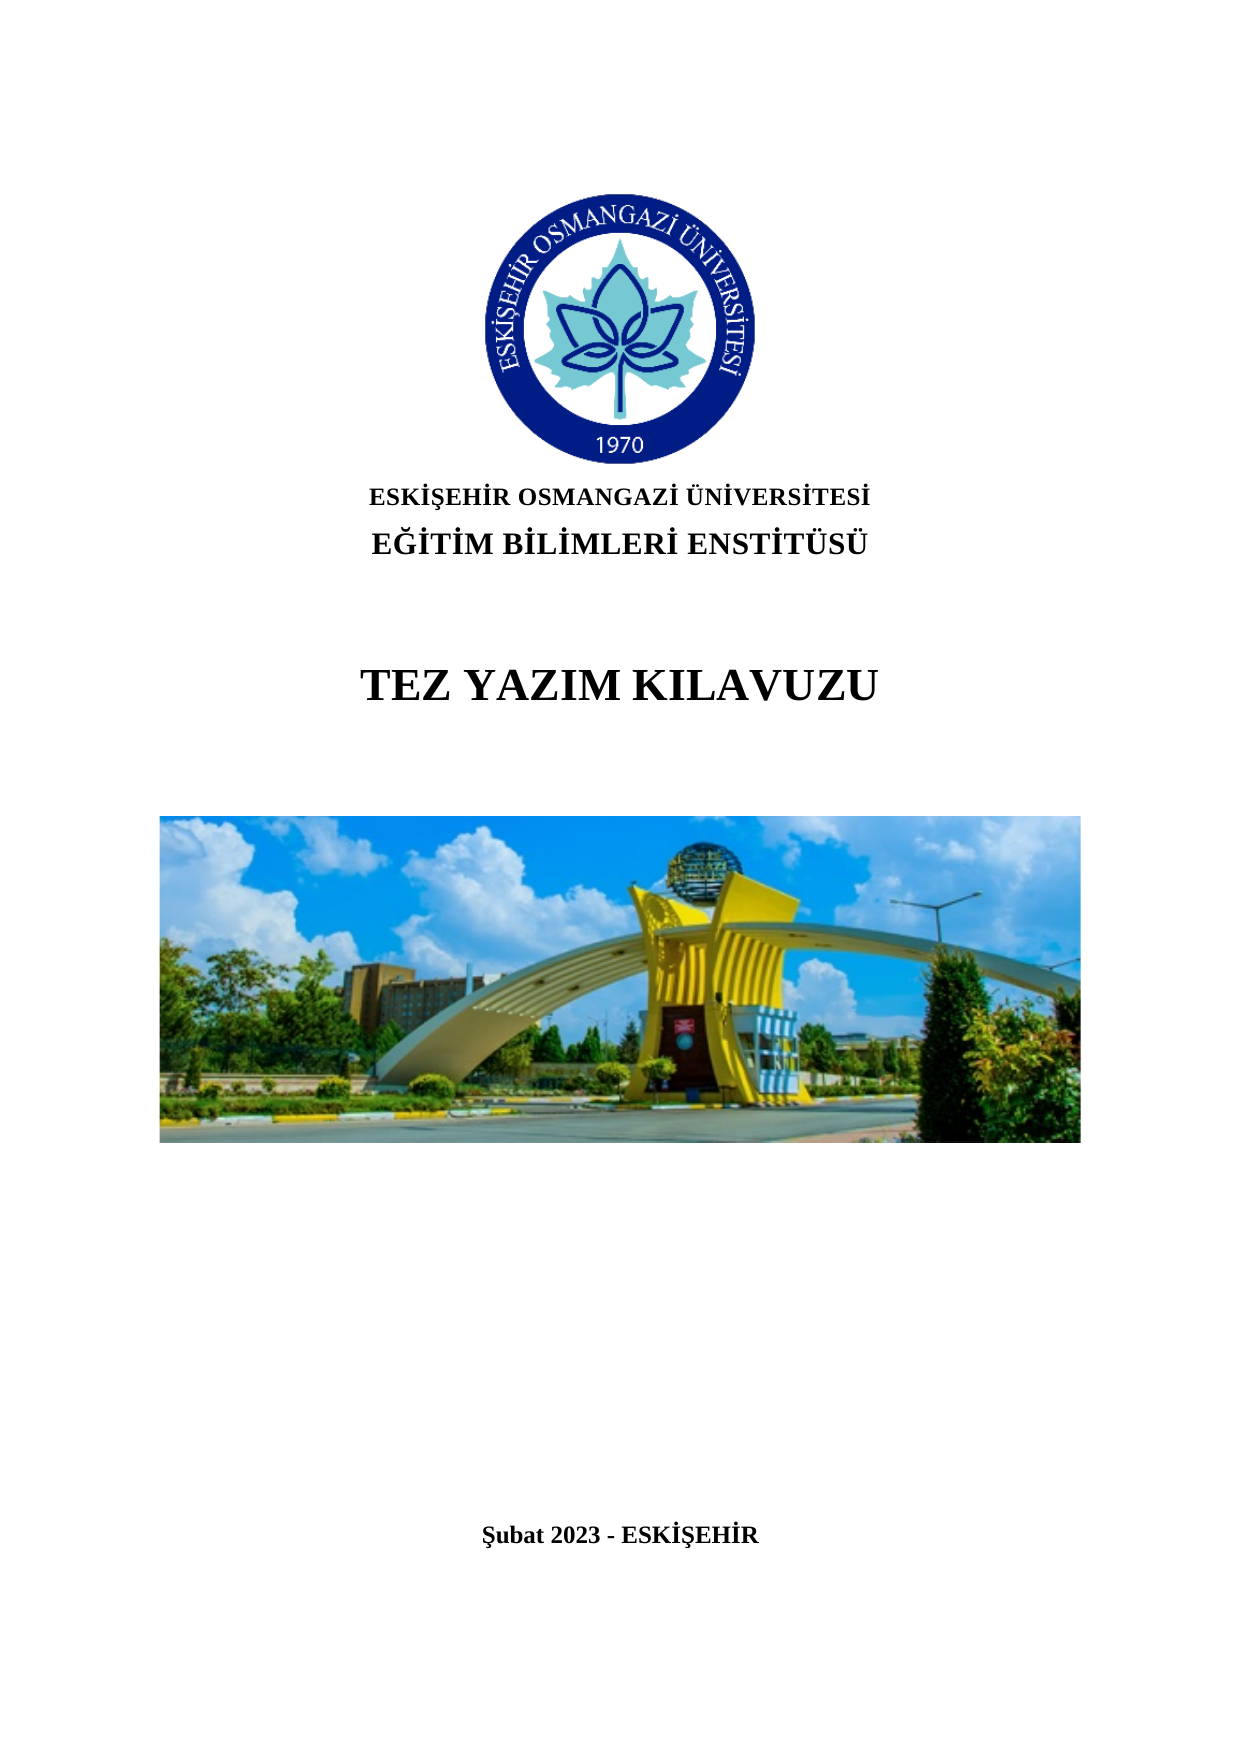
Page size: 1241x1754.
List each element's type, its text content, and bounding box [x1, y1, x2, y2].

picture [481, 190, 759, 468]
text TEZ YAZIM KILAVUZU [148, 658, 1092, 711]
text EĞİTİM BİLİMLERİ ENSTİTÜSÜ [148, 525, 1092, 561]
text Şubat 2023 - ESKİŞEHİR [148, 1520, 1092, 1548]
picture [159, 816, 1081, 1143]
text ESKİŞEHİR OSMANGAZİ ÜNİVERSİTESİ [148, 482, 1092, 511]
